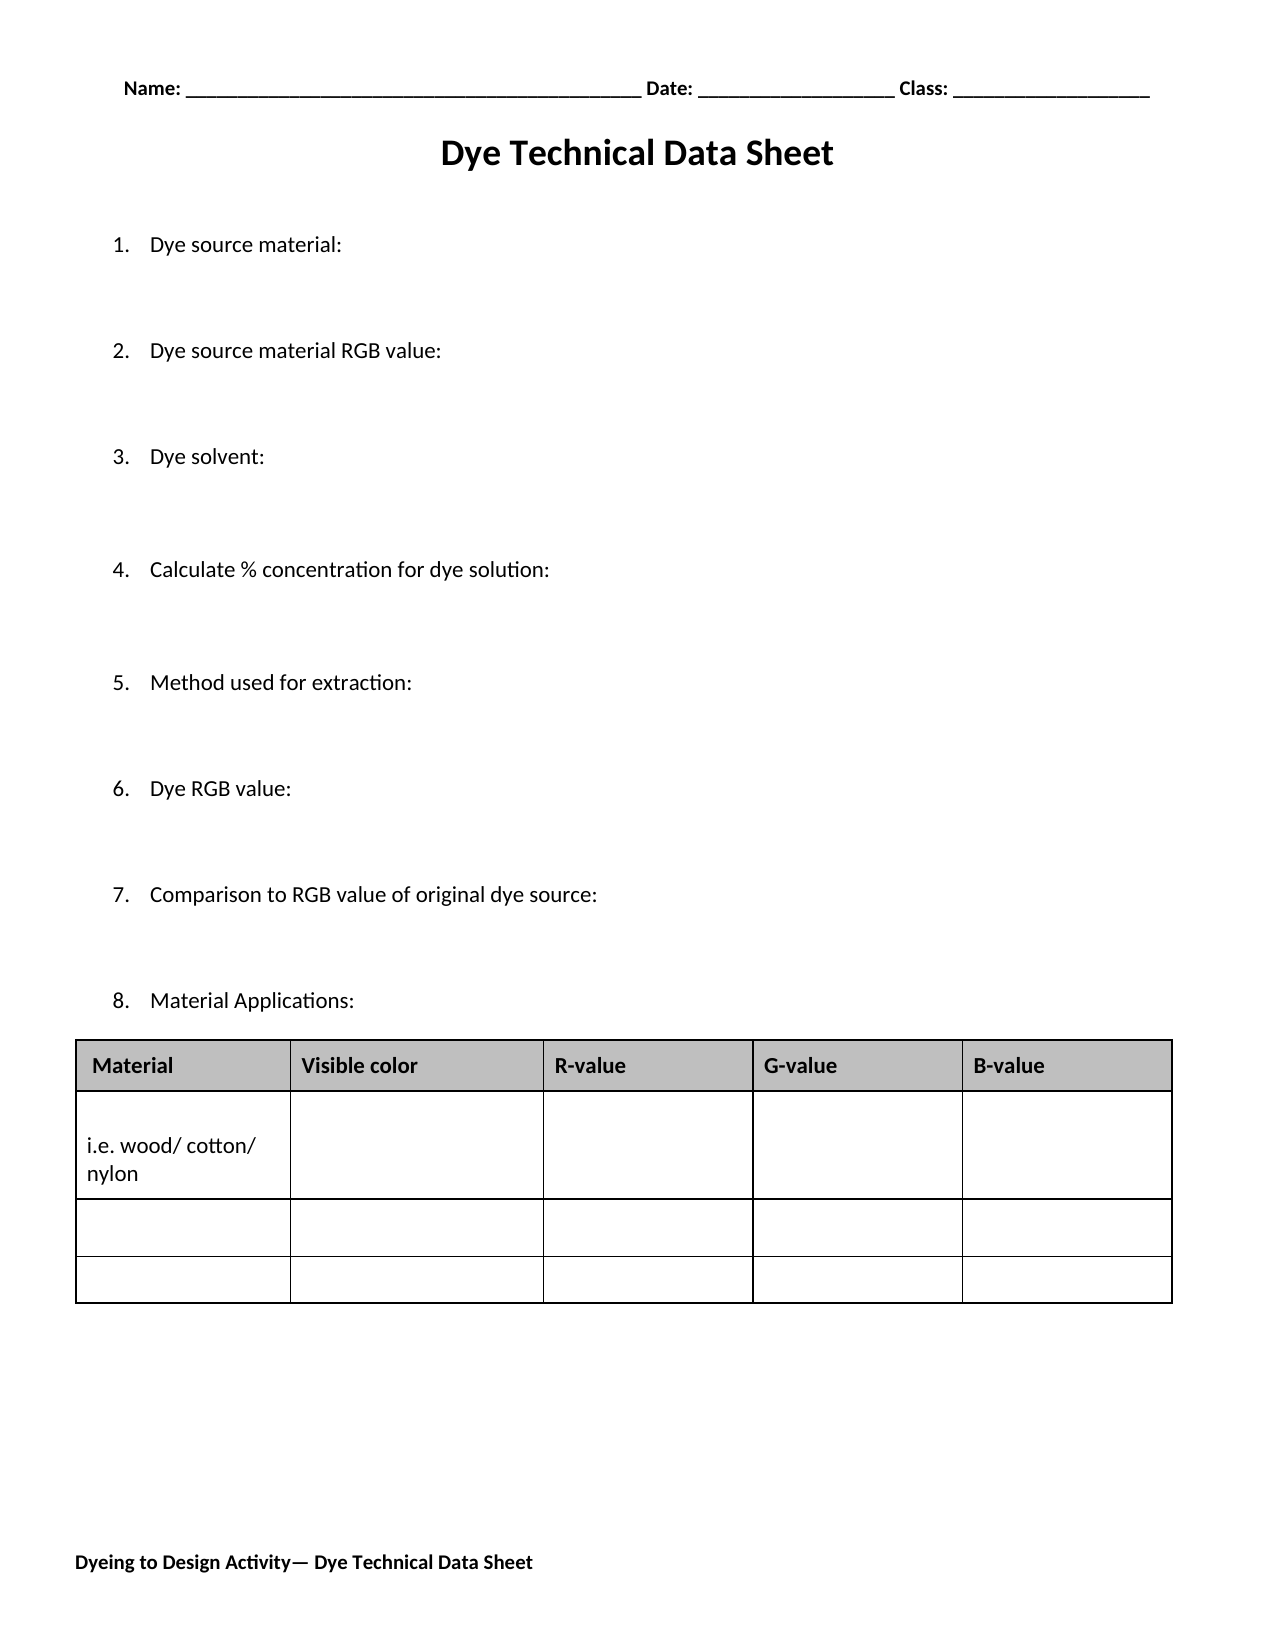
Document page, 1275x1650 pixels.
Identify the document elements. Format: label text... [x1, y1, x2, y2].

table_cell [77, 1200, 290, 1256]
text Dye Technical Data Sheet [75, 129, 1200, 175]
table_header Material [77, 1041, 290, 1090]
table_cell [291, 1092, 543, 1198]
list Calculate % concentration for dye solution: [112, 555, 1200, 583]
table_cell [77, 1257, 290, 1302]
table_cell [754, 1257, 962, 1302]
table_cell [963, 1092, 1171, 1198]
list Comparison to RGB value of original dye source: [112, 880, 1200, 908]
table_cell [544, 1257, 752, 1302]
table_header Visible color [291, 1041, 543, 1090]
list Dye source material RGB value: [112, 336, 1200, 364]
table_cell [963, 1257, 1171, 1302]
list Method used for extraction: [112, 668, 1200, 696]
list Dye solvent: [112, 442, 1200, 470]
table_cell [291, 1257, 543, 1302]
list Dye RGB value: [112, 774, 1200, 802]
table_header G-value [754, 1041, 962, 1090]
list Material Applications: [112, 986, 1200, 1014]
table_cell i.e. wood/ cotton/ nylon [77, 1092, 290, 1198]
table_cell [544, 1200, 752, 1256]
table_cell [291, 1200, 543, 1256]
table_header B-value [963, 1041, 1171, 1090]
table_cell [544, 1092, 752, 1198]
table_cell [963, 1200, 1171, 1256]
table_cell [754, 1092, 962, 1198]
list Dye source material: [112, 230, 1200, 258]
table_cell [754, 1200, 962, 1256]
table_header R-value [544, 1041, 752, 1090]
